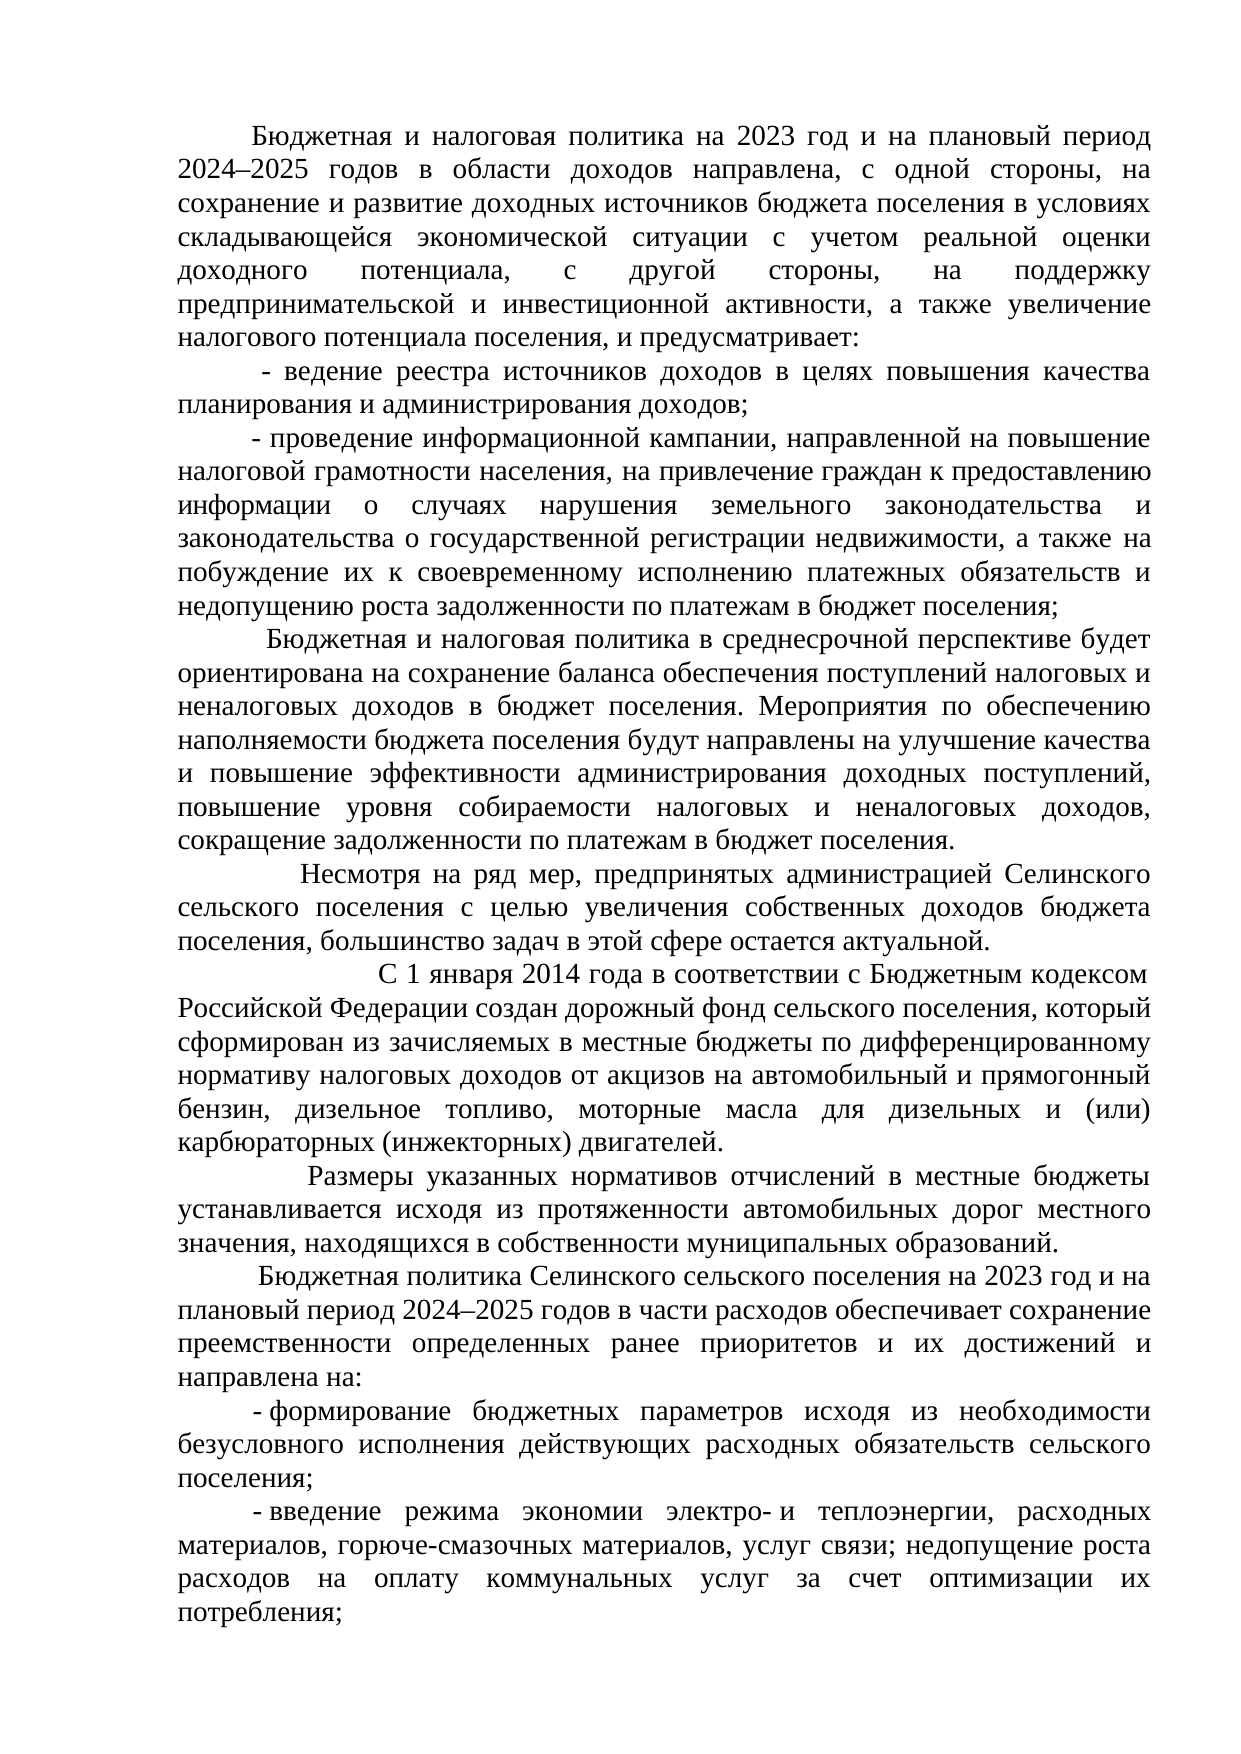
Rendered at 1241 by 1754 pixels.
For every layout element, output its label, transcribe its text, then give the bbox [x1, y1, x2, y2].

text С 1 января 2014 года в соответствии с Бюджетным кодексом Российской Федерации создан дорожный фонд сельского поселения, который сформирован из зачисляемых в местные бюджеты по дифференцированному нормативу налоговых доходов от акцизов на автомобильный и прямогонный бензин, дизельное топливо, моторные масла для дизельных и (или) карбюраторных (инжекторных) двигателей. [177, 957, 1152, 1158]
text - формирование бюджетных параметров исходя из необходимости безусловного исполнения действующих расходных обязательств сельского поселения; [177, 1393, 1152, 1493]
text - ведение реестра источников доходов в целях повышения качества планирования и администрирования доходов; [177, 353, 1152, 420]
text Бюджетная и налоговая политика на 2023 год и на плановый период 2024–2025 годов в области доходов направлена, с одной стороны, на сохранение и развитие доходных источников бюджета поселения в условиях складывающейся экономической ситуации с учетом реальной оценки доходного потенциала, с другой стороны, на поддержку предпринимательской и инвестиционной активности, а также увеличение налогового потенциала поселения, и предусматривает: [177, 118, 1152, 353]
text Несмотря на ряд мер, предпринятых администрацией Селинского сельского поселения с целью увеличения собственных доходов бюджета поселения, большинство задач в этой сфере остается актуальной. [177, 856, 1152, 957]
text Бюджетная и налоговая политика в среднесрочной перспективе будет ориентирована на сохранение баланса обеспечения поступлений налоговых и неналоговых доходов в бюджет поселения. Мероприятия по обеспечению наполняемости бюджета поселения будут направлены на улучшение качества и повышение эффективности администрирования доходных поступлений, повышение уровня собираемости налоговых и неналоговых доходов, сокращение задолженности по платежам в бюджет поселения. [177, 621, 1152, 856]
text Размеры указанных нормативов отчислений в местные бюджеты устанавливается исходя из протяженности автомобильных дорог местного значения, находящихся в собственности муниципальных образований. [177, 1158, 1152, 1258]
text - введение режима экономии электро- и теплоэнергии, расходных материалов, горюче-смазочных материалов, услуг связи; недопущение роста расходов на оплату коммунальных услуг за счет оптимизации их потребления; [177, 1493, 1152, 1627]
text - проведение информационной кампании, направленной на повышение налоговой грамотности населения, на привлечение граждан к предоставлению информации о случаях нарушения земельного законодательства и законодательства о государственной регистрации недвижимости, а также на побуждение их к своевременному исполнению платежных обязательств и недопущению роста задолженности по платежам в бюджет поселения; [177, 420, 1152, 621]
text Бюджетная политика Селинского сельского поселения на 2023 год и на плановый период 2024–2025 годов в части расходов обеспечивает сохранение преемственности определенных ранее приоритетов и их достижений и направлена на: [177, 1258, 1152, 1393]
